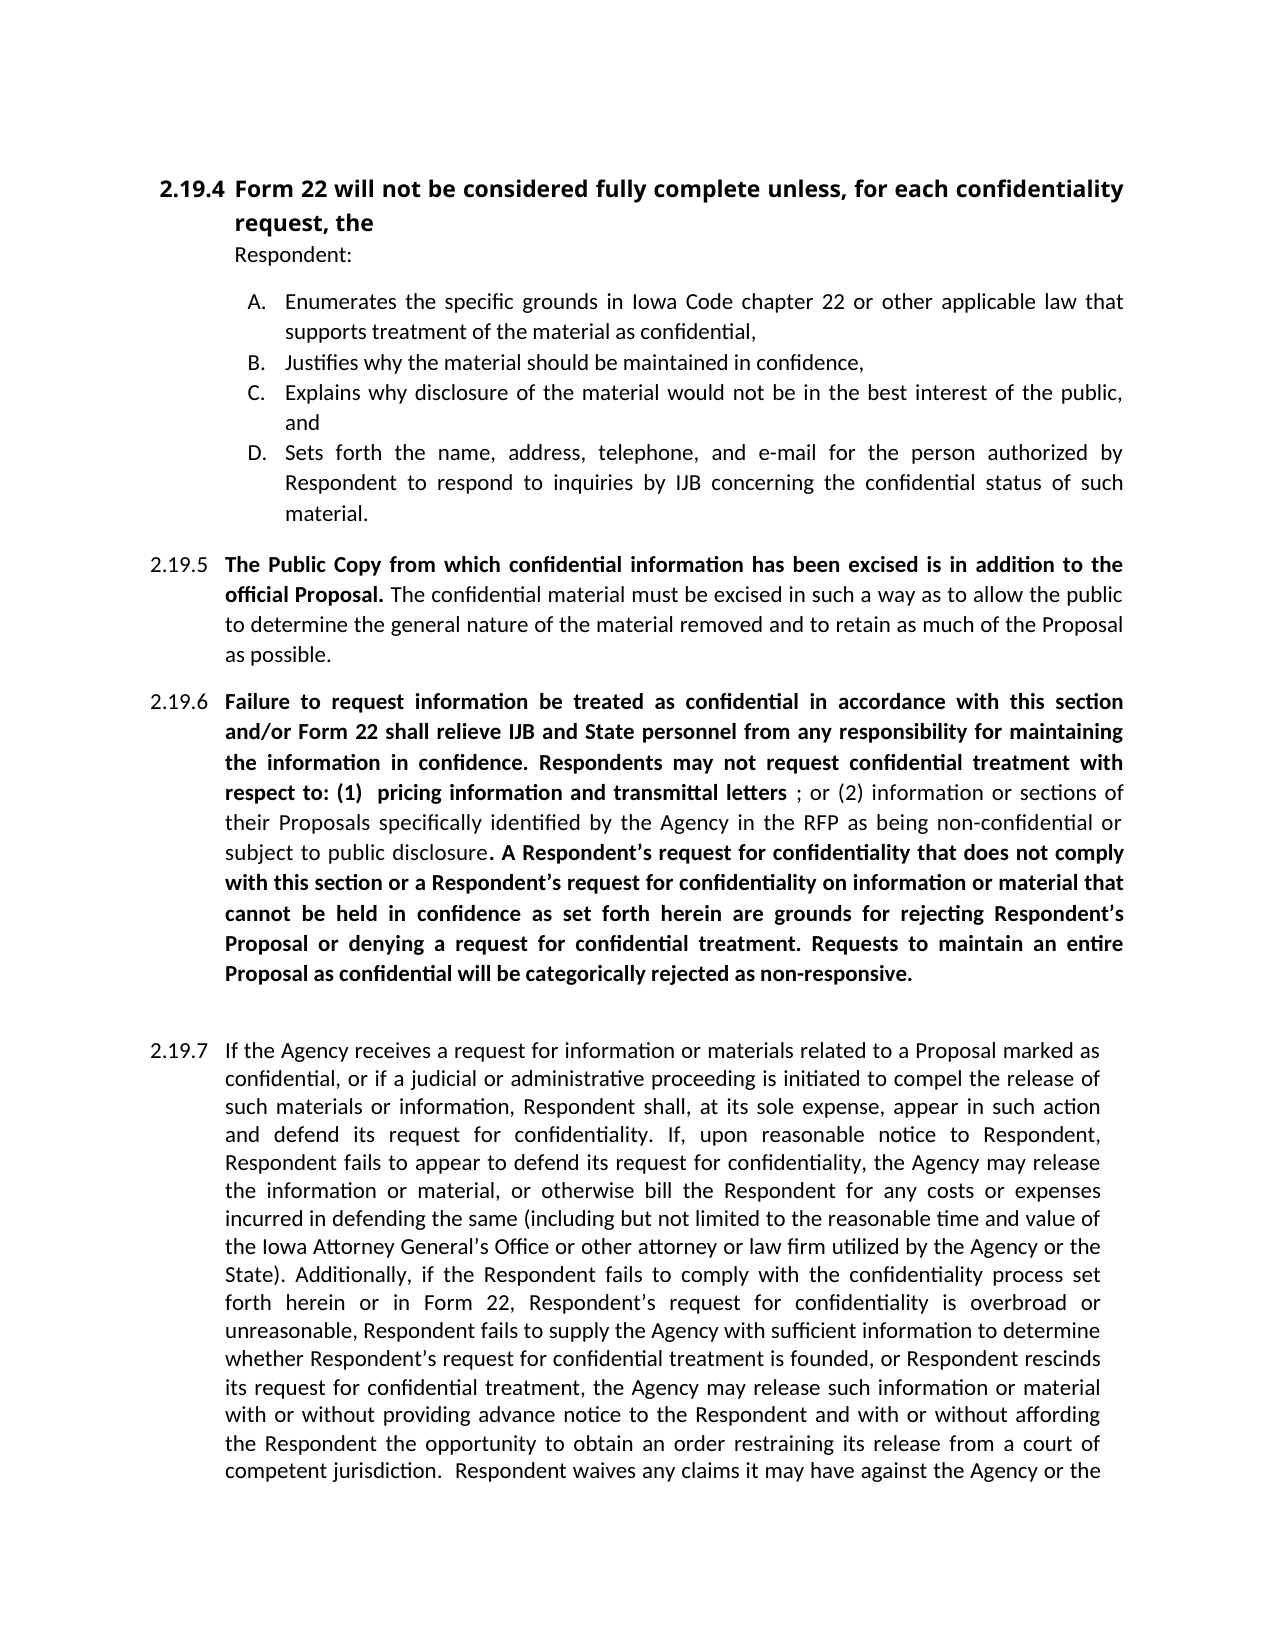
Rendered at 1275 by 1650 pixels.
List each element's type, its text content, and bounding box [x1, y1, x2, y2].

list Explains why disclosure of the material would not be in the best interest of the public, and [247, 378, 1125, 436]
list Enumerates the specific grounds in Iowa Code chapter 22 or other applicable law that supports treatment of the material as confidential, [247, 287, 1125, 345]
text 2.19.6 Failure to request information be treated as confidential in accordance with this section and/or Form 22 shall relieve IJB and State personnel from any responsibility for maintaining the information in confidence. Respondents may not request confidential treatment with respect to: (1) pricing information and transmittal letters ; or (2) information or sections of their Proposals specifically identified by the Agency in the RFP as being non-confidential or subject to public disclosure. A Respondent’s request for confidentiality that does not comply with this section or a Respondent’s request for confidentiality on information or material that cannot be held in confidence as set forth herein are grounds for rejecting Respondent’s Proposal or denying a request for confidential treatment. Requests to maintain an entire Proposal as confidential will be categorically rejected as non-responsive. [150, 687, 1125, 987]
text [150, 1036, 1102, 1484]
text 2.19.5 The Public Copy from which confidential information has been excised is in addition to the official Proposal. The confidential material must be excised in such a way as to allow the public to determine the general nature of the material removed and to retain as much of the Proposal as possible. [150, 550, 1125, 668]
list Sets forth the name, address, telephone, and e-mail for the person authorized by Respondent to respond to inquiries by IJB concerning the confidential status of such material. [247, 438, 1125, 527]
list Justifies why the material should be maintained in confidence, [247, 348, 1125, 376]
text Respondent: [159, 240, 1125, 268]
subtitle Form 22 will not be considered fully complete unless, for each confidentiality request, the [159, 173, 1125, 238]
